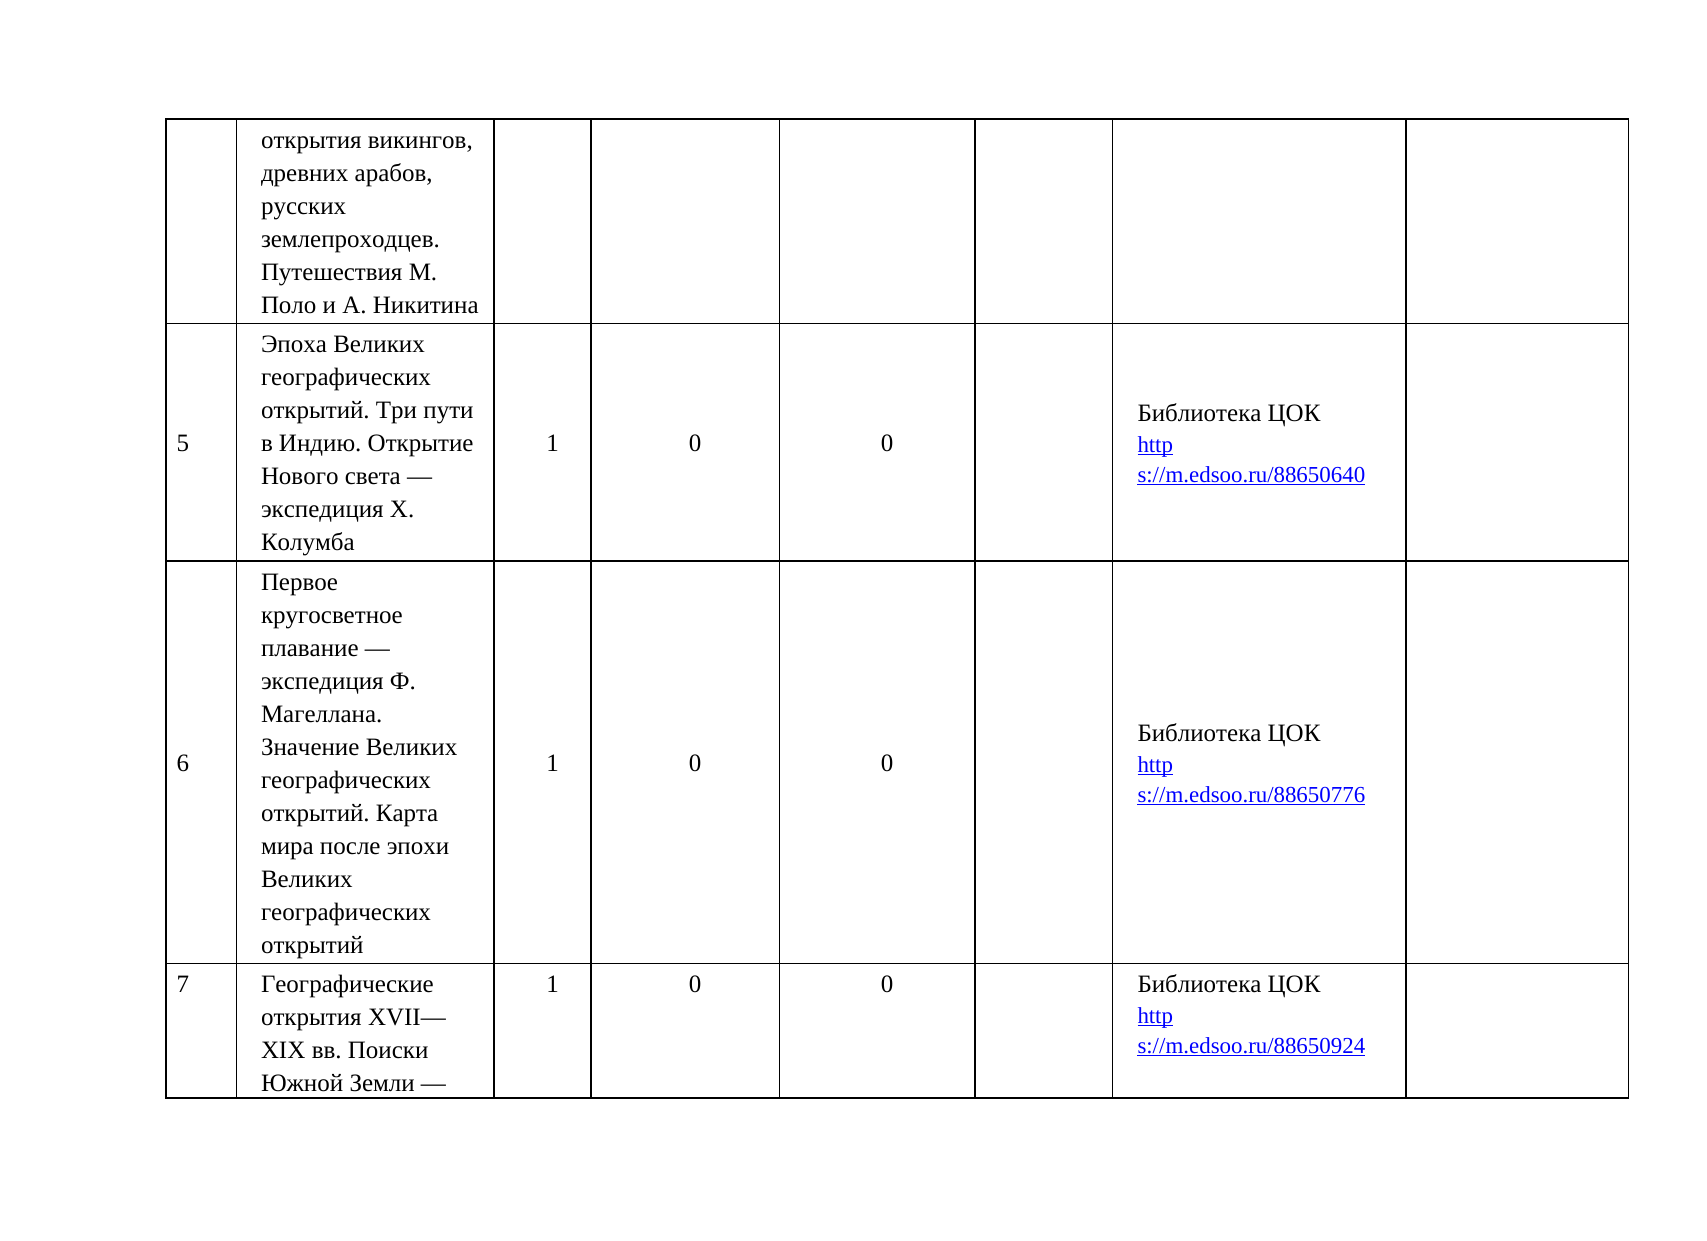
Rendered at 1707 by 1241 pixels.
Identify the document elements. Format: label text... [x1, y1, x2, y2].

table_cell [1407, 562, 1628, 963]
table_cell 0 [592, 964, 779, 1097]
table_cell Библиотека ЦОК https://m.edsoo.ru/88650640 [1113, 324, 1405, 560]
table_cell 1 [495, 324, 590, 560]
table_cell 1 [495, 562, 590, 963]
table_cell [237, 964, 493, 1097]
table_cell 6 [167, 562, 236, 963]
table_cell 0 [780, 562, 974, 963]
table_cell Эпоха Великих географических открытий. Три пути в Индию. Открытие Нового света — экспедиция Х. Колумба [237, 324, 493, 560]
table_cell 0 [780, 120, 974, 323]
table_cell [976, 964, 1112, 1097]
table_cell Библиотека ЦОК https://m.edsoo.ru/88650776 [1113, 562, 1405, 963]
table_cell [1407, 964, 1628, 1097]
table_cell 1 [495, 120, 590, 323]
table_cell 0 [592, 324, 779, 560]
table_cell [976, 324, 1112, 560]
table_cell 5 [167, 324, 236, 560]
table_cell [976, 562, 1112, 963]
table_cell 1 [495, 964, 590, 1097]
table_cell 0 [592, 120, 779, 323]
table_cell 0 [780, 964, 974, 1097]
table_cell Первое кругосветное плавание — экспедиция Ф. Магеллана. Значение Великих географических открытий. Карта мира после эпохи Великих географических открытий [237, 562, 493, 963]
table_cell 4 [167, 120, 236, 323]
table_cell [1407, 120, 1628, 323]
table_cell [976, 120, 1112, 323]
table_cell 0 [780, 324, 974, 560]
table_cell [1113, 120, 1405, 323]
table_cell 0 [592, 562, 779, 963]
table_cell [237, 120, 493, 323]
table_cell 7 [167, 964, 236, 1097]
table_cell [1113, 964, 1405, 1097]
table_cell [1407, 324, 1628, 560]
